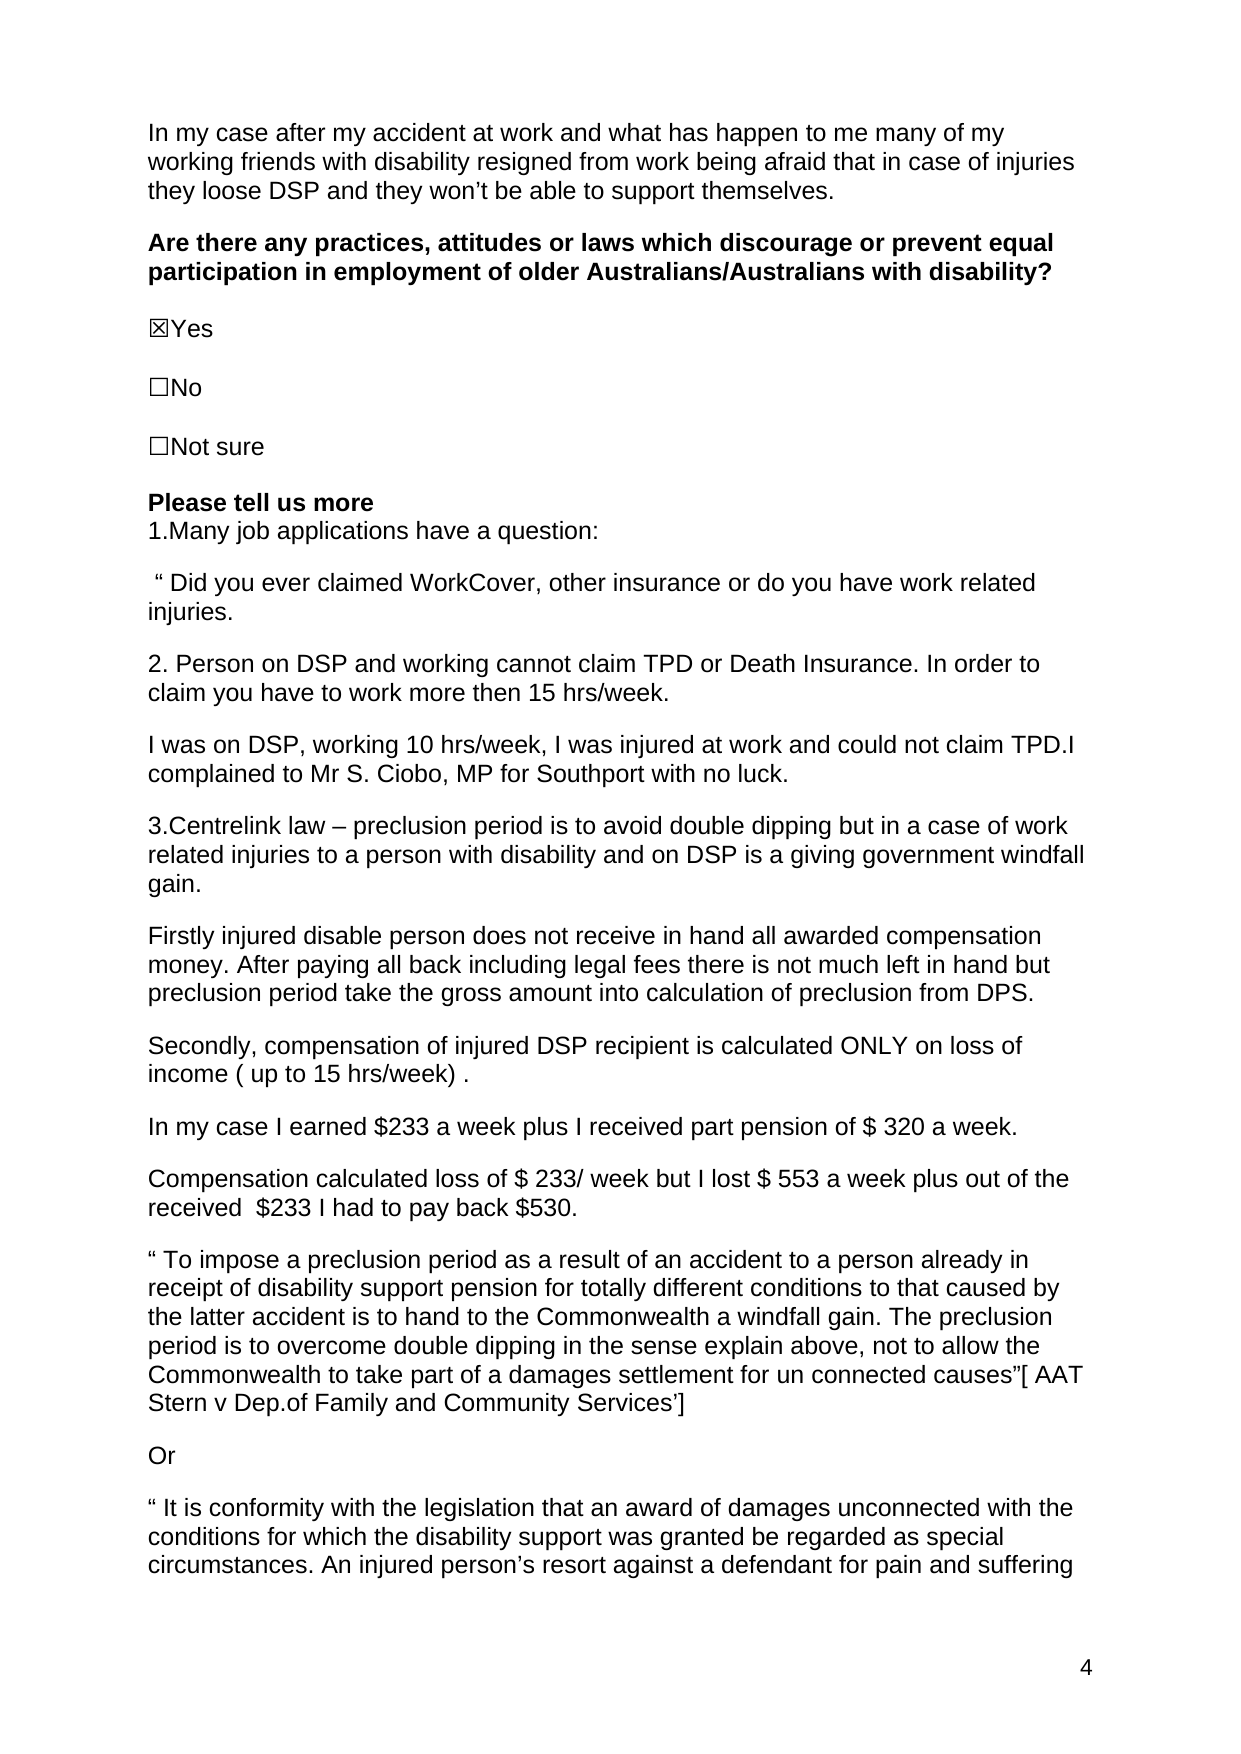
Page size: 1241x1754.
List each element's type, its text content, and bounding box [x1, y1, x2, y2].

text I was on DSP, working 10 hrs/week, I was injured at work and could not claim TPD.I complained to Mr S. Ciobo, MP for Southport with no luck. [148, 730, 1092, 788]
text 2. Person on DSP and working cannot claim TPD or Death Insurance. In order to claim you have to work more then 15 hrs/week. [148, 649, 1092, 707]
text Not sure [148, 428, 1092, 462]
text Are there any practices, attitudes or laws which discourage or prevent equal participation in employment of older Australians/Australians with disability? [148, 228, 1092, 285]
text No [148, 369, 1092, 403]
text In my case I earned $233 a week plus I received part pension of $ 320 a week. [148, 1112, 1092, 1140]
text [148, 1493, 1092, 1579]
text Secondly, compensation of injured DSP recipient is calculated ONLY on loss of income ( up to 15 hrs/week) . [148, 1031, 1092, 1088]
text Firstly injured disable person does not receive in hand all awarded compensation money. After paying all back including legal fees there is not much left in hand but preclusion period take the gross amount into calculation of preclusion from DPS. [148, 921, 1092, 1007]
text Yes [148, 310, 1092, 344]
text Please tell us more [148, 487, 1092, 516]
text 1.Many job applications have a question: [148, 516, 1092, 545]
text “ To impose a preclusion period as a result of an accident to a person already in receipt of disability support pension for totally different conditions to that caused by the latter accident is to hand to the Commonwealth a windfall gain. The preclusion period is to overcome double dipping in the sense explain above, not to allow the Commonwealth to take part of a damages settlement for un connected causes”[ AAT Stern v Dep.of Family and Community Services’] [148, 1245, 1092, 1417]
text 3.Centrelink law – preclusion period is to avoid double dipping but in a case of work related injuries to a person with disability and on DSP is a giving government windfall gain. [148, 811, 1092, 897]
text In my case after my accident at work and what has happen to me many of my working friends with disability resigned from work being afraid that in case of injuries they loose DSP and they won’t be able to support themselves. [148, 118, 1092, 204]
text Or [148, 1441, 1092, 1469]
text “ Did you ever claimed WorkCover, other insurance or do you have work related injuries. [148, 568, 1092, 626]
text Compensation calculated loss of $ 233/ week but I lost $ 553 a week plus out of the received $233 I had to pay back $530. [148, 1164, 1092, 1221]
